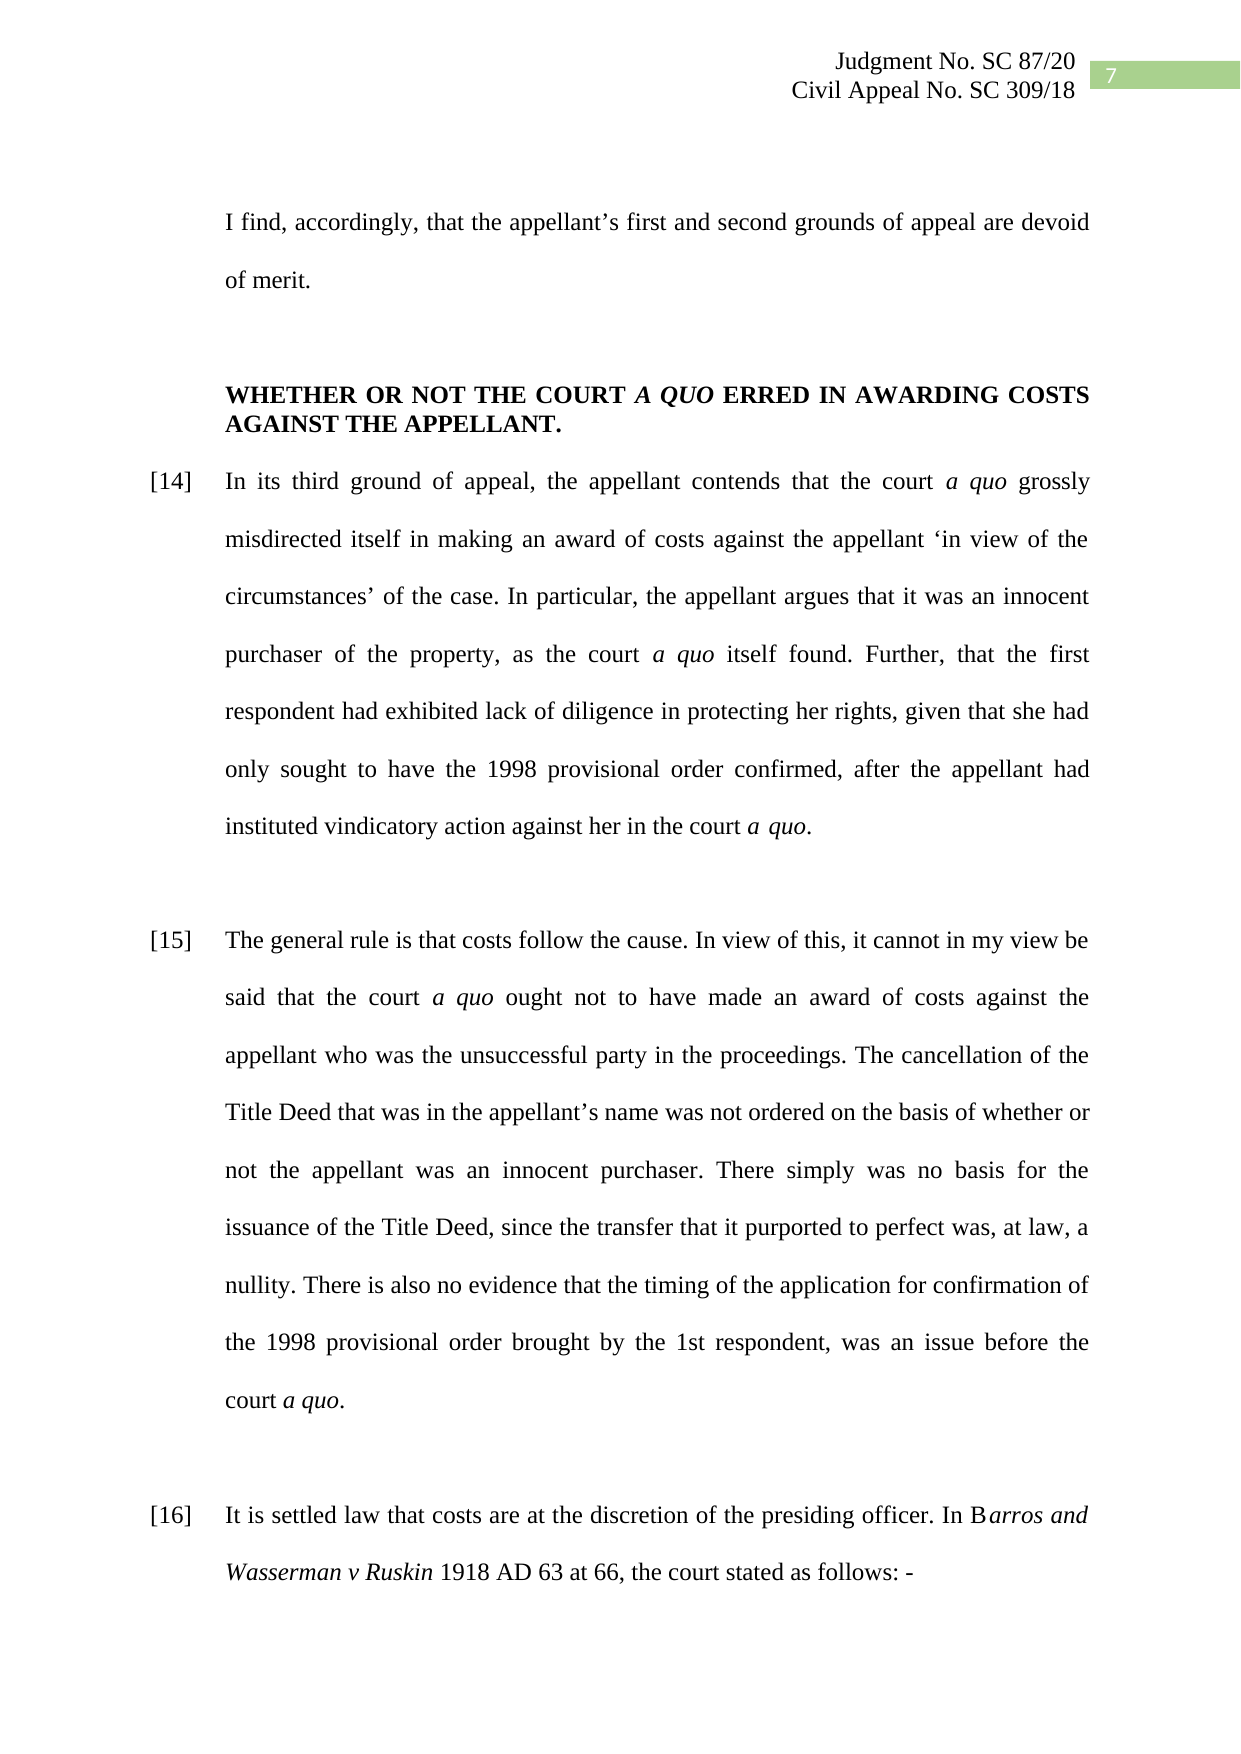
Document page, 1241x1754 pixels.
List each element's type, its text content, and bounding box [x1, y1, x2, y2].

text [14] In its third ground of appeal, the appellant contends that the court a quo grossly misdirected itself in making an award of costs against the appellant ‘in view of the circumstances’ of the case. In particular, the appellant argues that it was an innocent purchaser of the property, as the court a quo itself found. Further, that the first respondent had exhibited lack of diligence in protecting her rights, given that she had only sought to have the 1998 provisional order confirmed, after the appellant had instituted vindicatory action against her in the court a quo. [150, 466, 1090, 840]
text WHETHER OR NOT THE COURT A QUO ERRED IN AWARDING COSTS AGAINST THE APPELLANT. [225, 380, 1090, 437]
text I find, accordingly, that the appellant’s first and second grounds of appeal are devoid of merit. [225, 207, 1090, 294]
text [15] The general rule is that costs follow the cause. In view of this, it cannot in my view be said that the court a quo ought not to have made an award of costs against the appellant who was the unsuccessful party in the proceedings. The cancellation of the Title Deed that was in the appellant’s name was not ordered on the basis of whether or not the appellant was an innocent purchaser. There simply was no basis for the issuance of the Title Deed, since the transfer that it purported to perfect was, at law, a nullity. There is also no evidence that the timing of the application for confirmation of the 1998 provisional order brought by the 1st respondent, was an issue before the court a quo. [150, 925, 1090, 1413]
text [16] It is settled law that costs are at the discretion of the presiding officer. In Barros and Wasserman v Ruskin 1918 AD 63 at 66, the court stated as follows: - [150, 1500, 1090, 1586]
